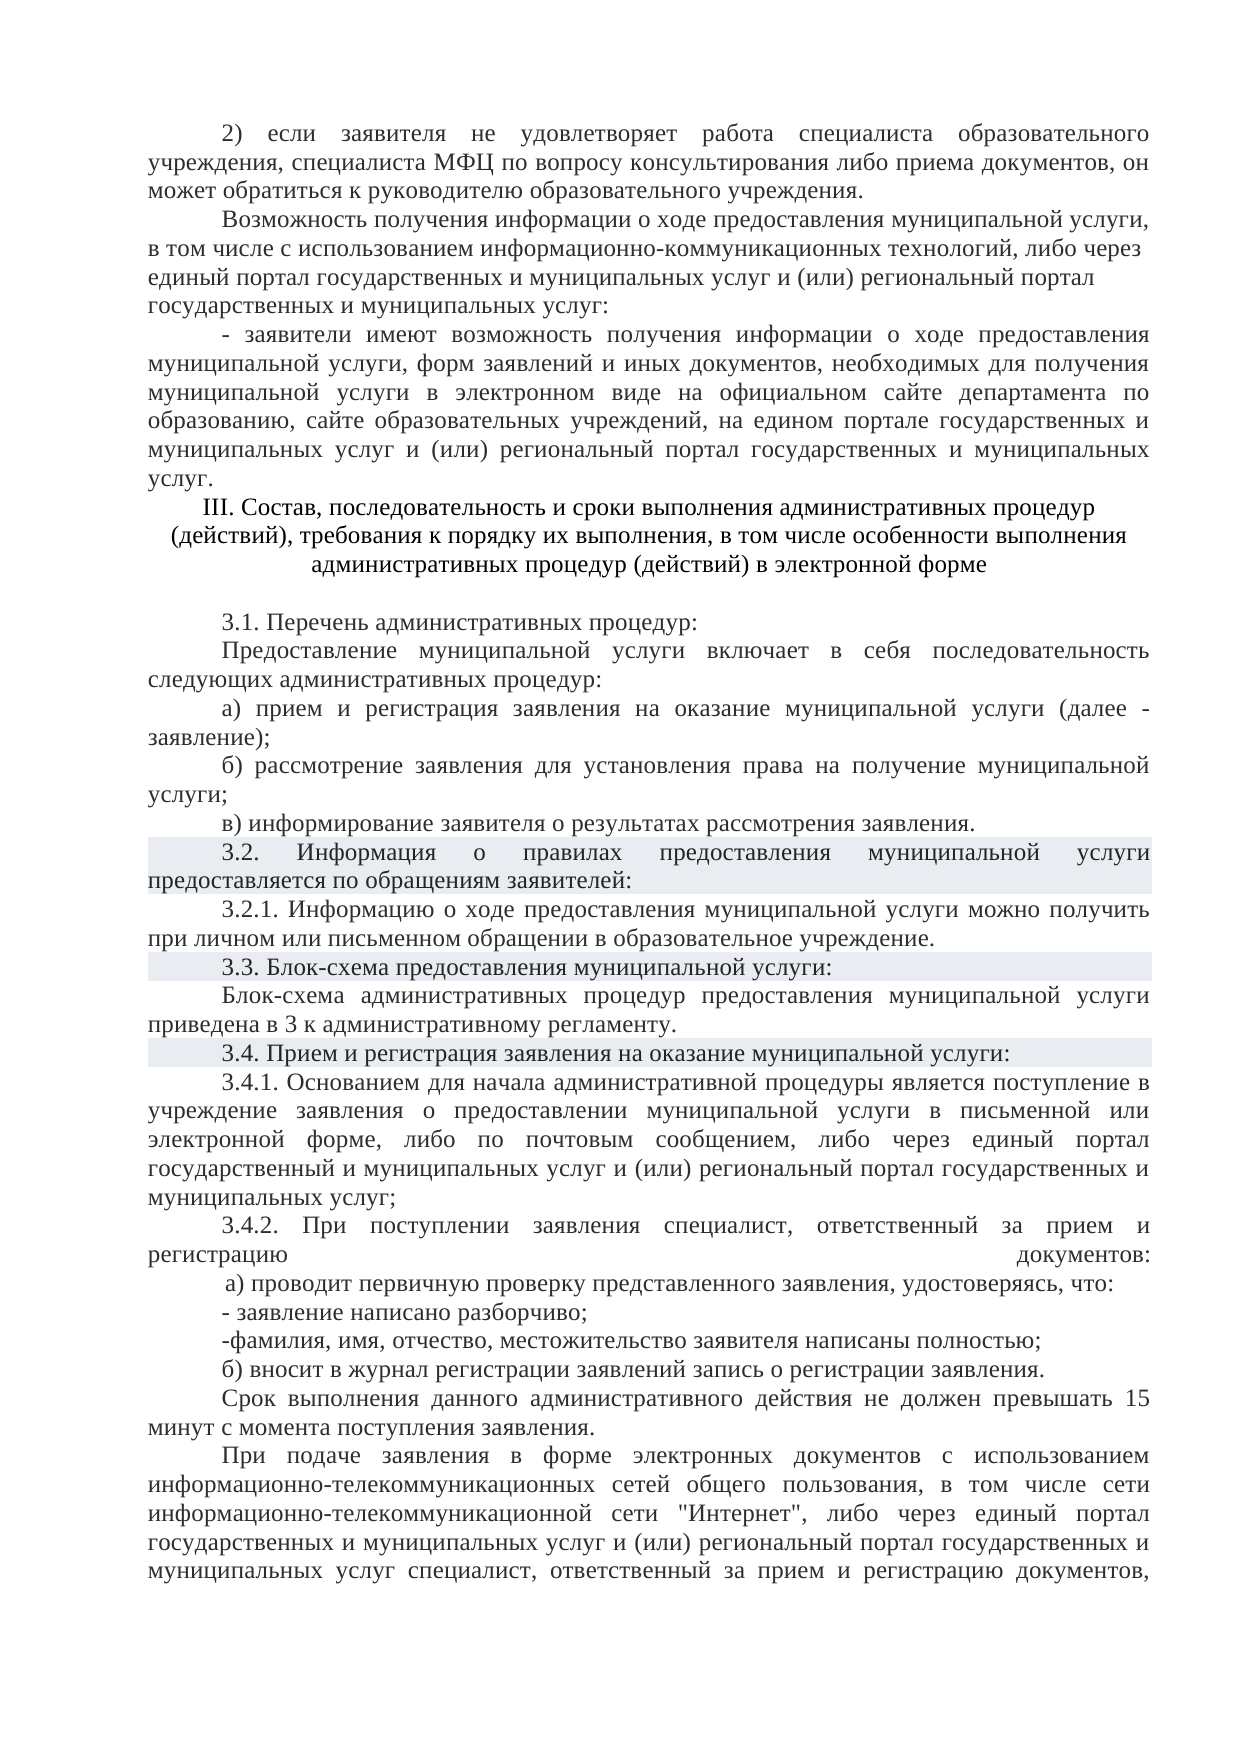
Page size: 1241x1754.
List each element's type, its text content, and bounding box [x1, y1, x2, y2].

text 2) если заявителя не удовлетворяет работа специалиста образовательного учреждения, специалиста МФЦ по вопросу консультирования либо приема документов, он может обратиться к руководителю образовательного учреждения. [148, 118, 1152, 204]
text Предоставление муниципальной услуги включает в себя последовательность следующих административных процедур: [148, 636, 1152, 693]
text Блок-схема административных процедур предоставления муниципальной услуги приведена в 3 к административному регламенту. [148, 981, 1152, 1038]
text в) информирование заявителя о результатах рассмотрения заявления. [148, 808, 1152, 837]
text б) вносит в журнал регистрации заявлений запись о регистрации заявления. [148, 1354, 1152, 1383]
text Срок выполнения данного административного действия не должен превышать 15 минут с момента поступления заявления. [148, 1383, 1152, 1441]
text - заявление написано разборчиво; [148, 1297, 1152, 1326]
text 3.3. Блок-схема предоставления муниципальной услуги: [148, 952, 1152, 981]
text 3.2.1. Информацию о ходе предоставления муниципальной услуги можно получить при личном или письменном обращении в образовательное учреждение. [148, 894, 1152, 952]
text 3.4.2. При поступлении заявления специалист, ответственный за прием и регистрацию документов: а) проводит первичную проверку представленного заявления, удостоверяясь, что: [148, 1211, 1152, 1297]
text 3.4. Прием и регистрация заявления на оказание муниципальной услуги: [148, 1038, 1152, 1067]
text 3.4.1. Основанием для начала административной процедуры является поступление в учреждение заявления о предоставлении муниципальной услуги в письменной или электронной форме, либо по почтовым сообщением, либо через единый портал государственный и муниципальных услуг и (или) региональный портал государственных и муниципальных услуг; [148, 1067, 1152, 1211]
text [148, 1441, 1152, 1584]
text а) прием и регистрация заявления на оказание муниципальной услуги (далее - заявление); [148, 693, 1152, 751]
text Возможность получения информации о ходе предоставления муниципальной услуги, в том числе с использованием информационно-коммуникационных технологий, либо через единый портал государственных и муниципальных услуг и (или) региональный портал государственных и муниципальных услуг: [148, 204, 1152, 319]
text б) рассмотрение заявления для установления права на получение муниципальной услуги; [148, 751, 1152, 808]
text 3.1. Перечень административных процедур: [148, 607, 1152, 636]
text III. Состав, последовательность и сроки выполнения административных процедур (действий), требования к порядку их выполнения, в том числе особенности выполнения административных процедур (действий) в электронной форме [148, 492, 1152, 578]
text 3.2. Информация о правилах предоставления муниципальной услуги предоставляется по обращениям заявителей: [148, 837, 1152, 894]
text - заявители имеют возможность получения информации о ходе предоставления муниципальной услуги, форм заявлений и иных документов, необходимых для получения муниципальной услуги в электронном виде на официальном сайте департамента по образованию, сайте образовательных учреждений, на едином портале государственных и муниципальных услуг и (или) региональный портал государственных и муниципальных услуг. [148, 319, 1152, 492]
text -фамилия, имя, отчество, местожительство заявителя написаны полностью; [148, 1326, 1152, 1354]
